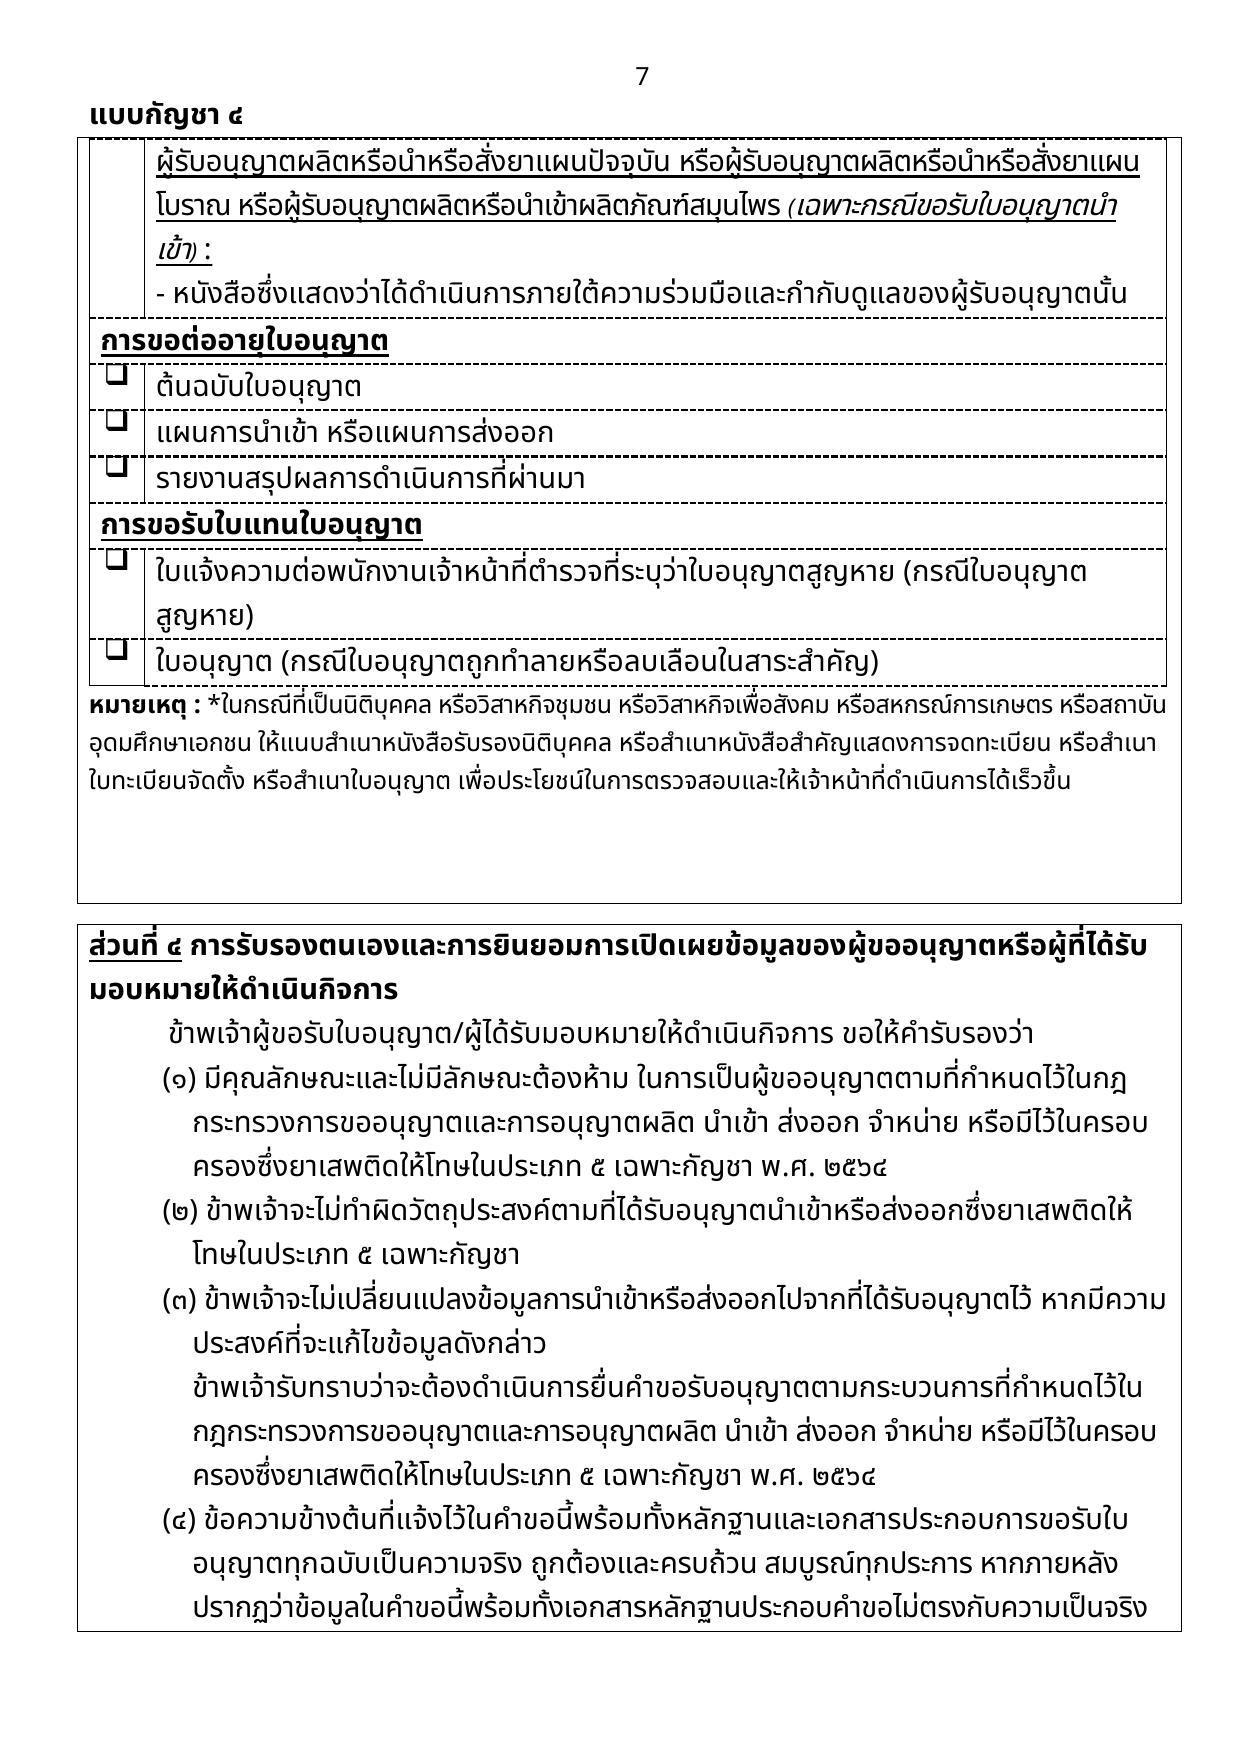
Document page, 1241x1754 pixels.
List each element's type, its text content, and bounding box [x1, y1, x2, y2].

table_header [78, 925, 1181, 1631]
